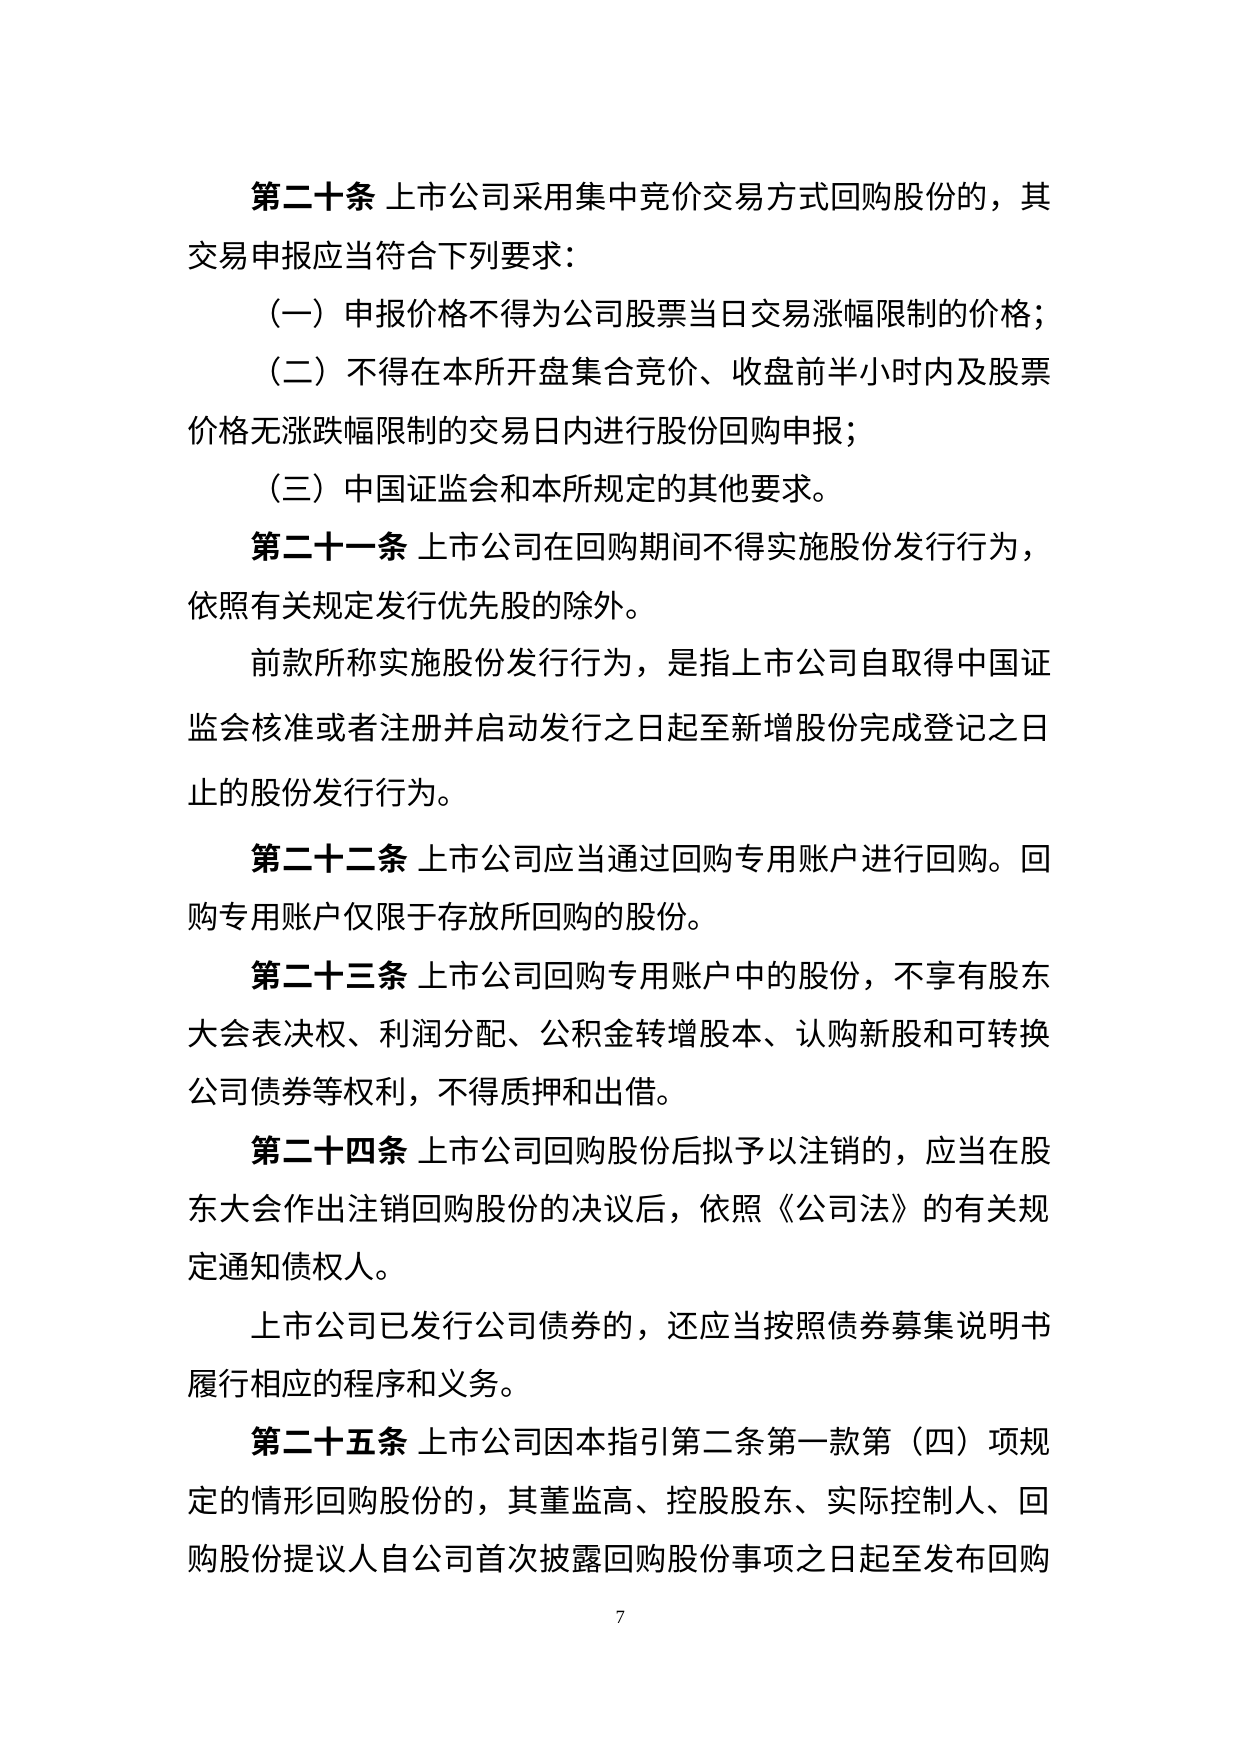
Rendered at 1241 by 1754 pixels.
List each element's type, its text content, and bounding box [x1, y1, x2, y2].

text （三）中国证监会和本所规定的其他要求。 [187, 454, 1053, 512]
text 第二十二条 上市公司应当通过回购专用账户进行回购。回购专用账户仅限于存放所回购的股份。 [187, 824, 1053, 940]
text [187, 1407, 1053, 1582]
text 前款所称实施股份发行行为，是指上市公司自取得中国证监会核准或者注册并启动发行之日起至新增股份完成登记之日止的股份发行行为。 [187, 629, 1053, 824]
text 第二十一条 上市公司在回购期间不得实施股份发行行为，依照有关规定发行优先股的除外。 [187, 512, 1053, 629]
text （二）不得在本所开盘集合竞价、收盘前半小时内及股票价格无涨跌幅限制的交易日内进行股份回购申报； [187, 337, 1053, 454]
text 第二十四条 上市公司回购股份后拟予以注销的，应当在股东大会作出注销回购股份的决议后，依照《公司法》的有关规定通知债权人。 [187, 1115, 1053, 1290]
text 第二十条 上市公司采用集中竞价交易方式回购股份的，其交易申报应当符合下列要求： [187, 162, 1053, 279]
text 上市公司已发行公司债券的，还应当按照债券募集说明书履行相应的程序和义务。 [187, 1290, 1053, 1407]
text （一）申报价格不得为公司股票当日交易涨幅限制的价格； [187, 279, 1053, 337]
text 第二十三条 上市公司回购专用账户中的股份，不享有股东大会表决权、利润分配、公积金转增股本、认购新股和可转换公司债券等权利，不得质押和出借。 [187, 940, 1053, 1115]
